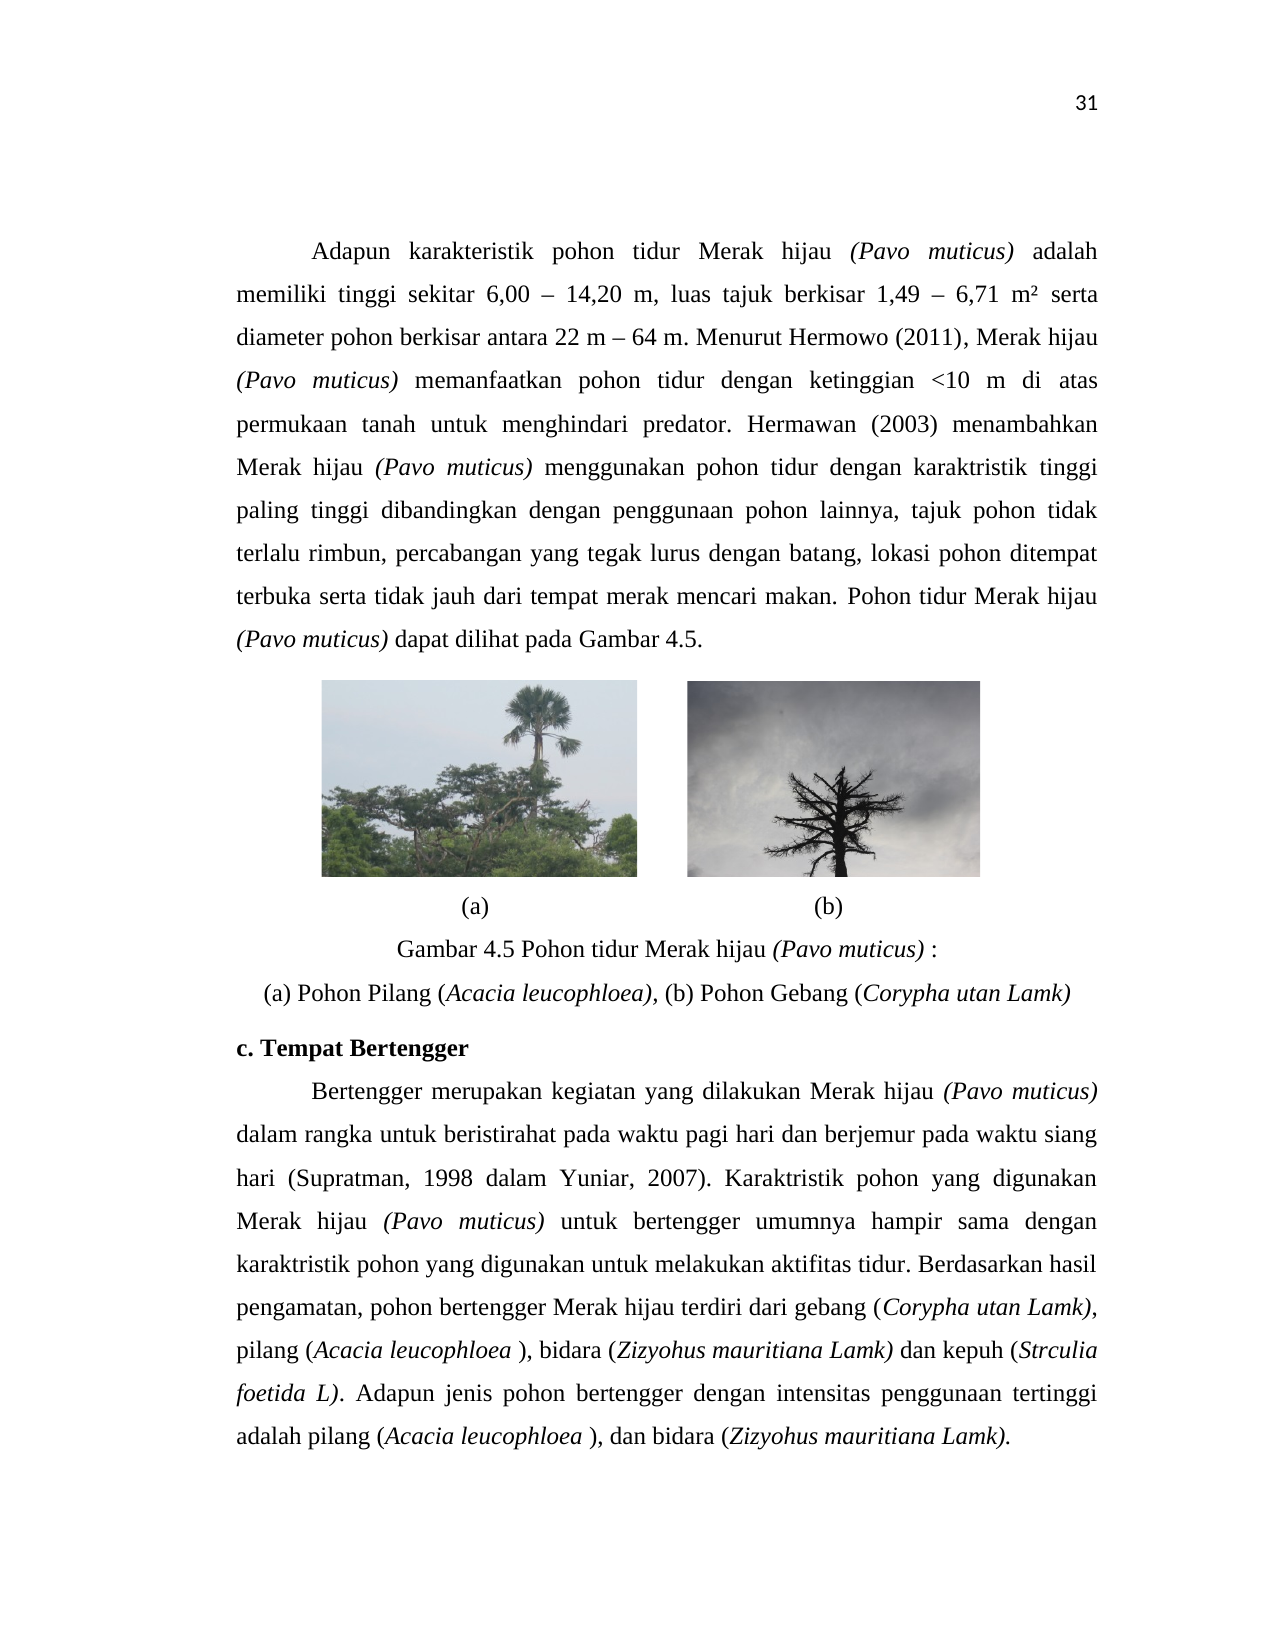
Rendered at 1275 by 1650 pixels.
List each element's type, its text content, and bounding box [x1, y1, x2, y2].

text (a) (b) [311, 891, 1098, 920]
picture [321, 680, 638, 877]
text Bertengger merupakan kegiatan yang dilakukan Merak hijau (Pavo muticus) dalam rangka untuk beristirahat pada waktu pagi hari dan berjemur pada waktu siang hari (Supratman, 1998 dalam Yuniar, 2007). Karaktristik pohon yang digunakan Merak hijau (Pavo muticus) untuk bertengger umumnya hampir sama dengan karaktristik pohon yang digunakan untuk melakukan aktifitas tidur. Berdasarkan hasil pengamatan, pohon bertengger Merak hijau terdiri dari gebang (Corypha utan Lamk), pilang (Acacia leucophloea ), bidara (Zizyohus mauritiana Lamk) dan kepuh (Strculia foetida L). Adapun jenis pohon bertengger dengan intensitas penggunaan tertinggi adalah pilang (Acacia leucophloea ), dan bidara (Zizyohus mauritiana Lamk). [236, 1076, 1098, 1450]
text Gambar 4.5 Pohon tidur Merak hijau (Pavo muticus) : [236, 934, 1098, 963]
text c. Tempat Bertengger [236, 1033, 1098, 1062]
picture [687, 681, 981, 877]
text Adapun karakteristik pohon tidur Merak hijau (Pavo muticus) adalah memiliki tinggi sekitar 6,00 – 14,20 m, luas tajuk berkisar 1,49 – 6,71 m² serta diameter pohon berkisar antara 22 m – 64 m. Menurut Hermowo (2011), Merak hijau (Pavo muticus) memanfaatkan pohon tidur dengan ketinggian <10 m di atas permukaan tanah untuk menghindari predator. Hermawan (2003) menambahkan Merak hijau (Pavo muticus) menggunakan pohon tidur dengan karaktristik tinggi paling tinggi dibandingkan dengan penggunaan pohon lainnya, tajuk pohon tidak terlalu rimbun, percabangan yang tegak lurus dengan batang, lokasi pohon ditempat terbuka serta tidak jauh dari tempat merak mencari makan. Pohon tidur Merak hijau (Pavo muticus) dapat dilihat pada Gambar 4.5. [236, 236, 1098, 653]
text (a) Pohon Pilang (Acacia leucophloea), (b) Pohon Gebang (Corypha utan Lamk) [236, 978, 1098, 1006]
